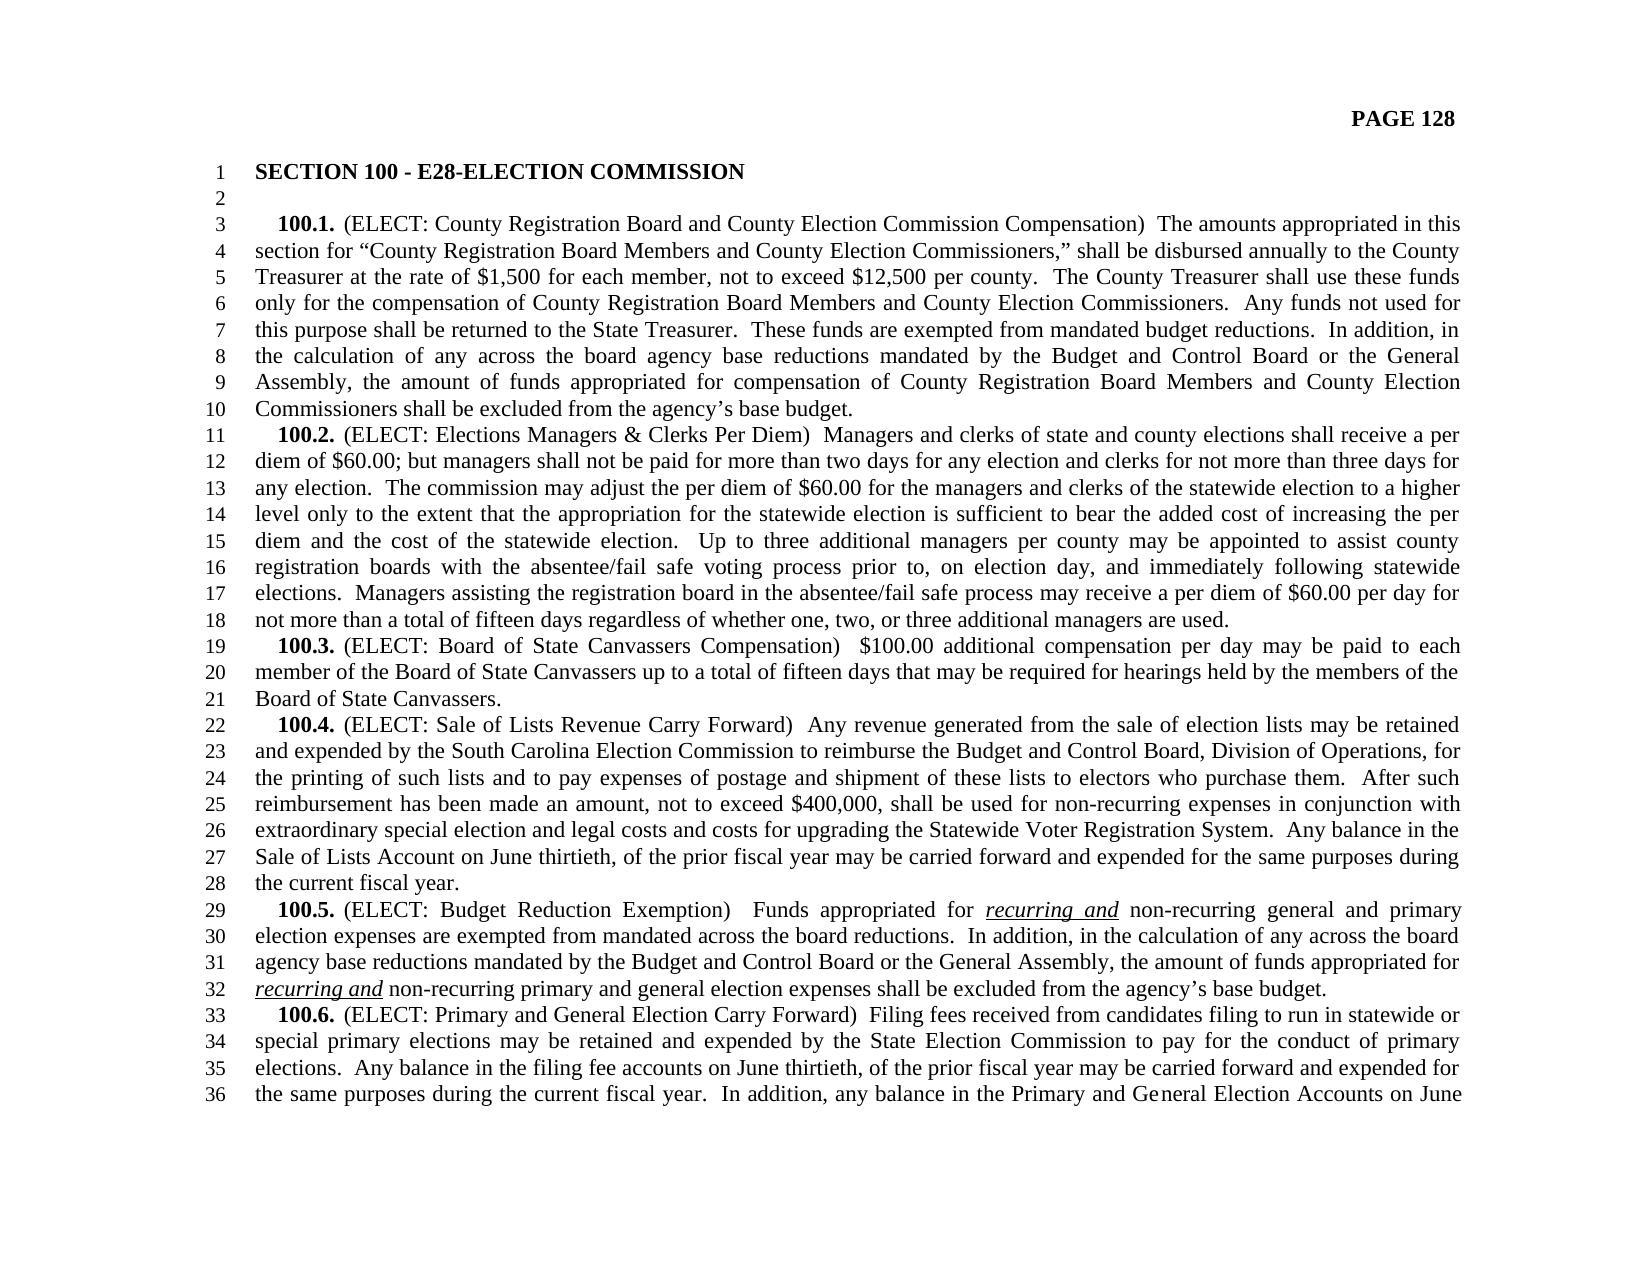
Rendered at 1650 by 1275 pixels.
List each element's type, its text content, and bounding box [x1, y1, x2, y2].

text 100.1. (ELECT: County Registration Board and County Election Commission Compensation) The amounts appropriated in this section for “County Registration Board Members and County Election Commissioners,” shall be disbursed annually to the County Treasurer at the rate of $1,500 for each member, not to exceed $12,500 per county. The County Treasurer shall use these funds only for the compensation of County Registration Board Members and County Election Commissioners. Any funds not used for this purpose shall be returned to the State Treasurer. These funds are exempted from mandated budget reductions. In addition, in the calculation of any across the board agency base reductions mandated by the Budget and Control Board or the General Assembly, the amount of funds appropriated for compensation of County Registration Board Members and County Election Commissioners shall be excluded from the agency’s base budget. [255, 210, 1462, 421]
text 100.4. (ELECT: Sale of Lists Revenue Carry Forward) Any revenue generated from the sale of election lists may be retained and expended by the South Carolina Election Commission to reimburse the Budget and Control Board, Division of Operations, for the printing of such lists and to pay expenses of postage and shipment of these lists to electors who purchase them. After such reimbursement has been made an amount, not to exceed $400,000, shall be used for non-recurring expenses in conjunction with extraordinary special election and legal costs and costs for upgrading the Statewide Voter Registration System. Any balance in the Sale of Lists Account on June thirtieth, of the prior fiscal year may be carried forward and expended for the same purposes during the current fiscal year. [255, 711, 1462, 896]
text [255, 1001, 1462, 1106]
text SECTION 100 - E28-ELECTION COMMISSION [255, 158, 1462, 184]
text 100.2. (ELECT: Elections Managers & Clerks Per Diem) Managers and clerks of state and county elections shall receive a per diem of $60.00; but managers shall not be paid for more than two days for any election and clerks for not more than three days for any election. The commission may adjust the per diem of $60.00 for the managers and clerks of the statewide election to a higher level only to the extent that the appropriation for the statewide election is sufficient to bear the added cost of increasing the per diem and the cost of the statewide election. Up to three additional managers per county may be appointed to assist county registration boards with the absentee/fail safe voting process prior to, on election day, and immediately following statewide elections. Managers assisting the registration board in the absentee/fail safe process may receive a per diem of $60.00 per day for not more than a total of fifteen days regardless of whether one, two, or three additional managers are used. [255, 421, 1462, 632]
text 100.5. (ELECT: Budget Reduction Exemption) Funds appropriated for recurring and non-recurring general and primary election expenses are exempted from mandated across the board reductions. In addition, in the calculation of any across the board agency base reductions mandated by the Budget and Control Board or the General Assembly, the amount of funds appropriated for recurring and non-recurring primary and general election expenses shall be excluded from the agency’s base budget. [255, 896, 1462, 1001]
text 100.3. (ELECT: Board of State Canvassers Compensation) $100.00 additional compensation per day may be paid to each member of the Board of State Canvassers up to a total of fifteen days that may be required for hearings held by the members of the Board of State Canvassers. [255, 632, 1462, 711]
